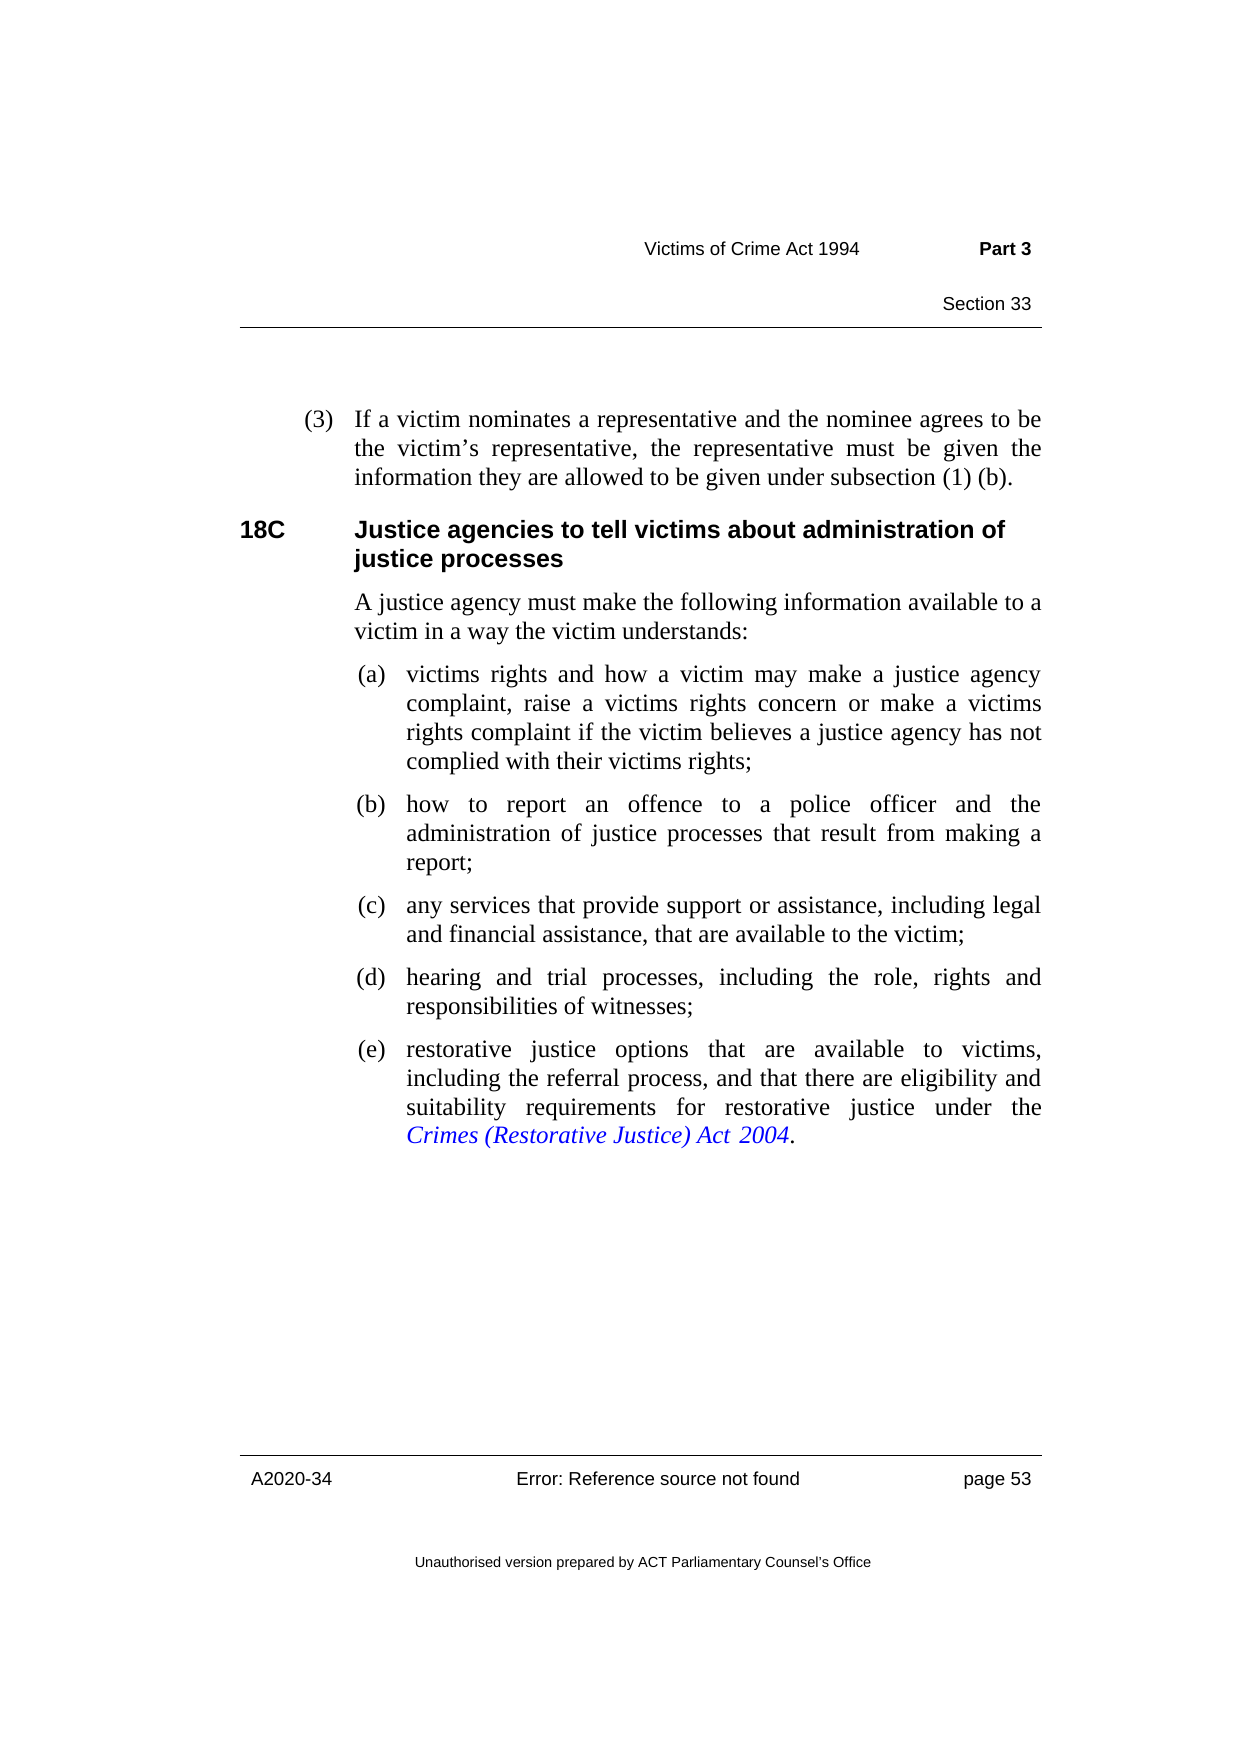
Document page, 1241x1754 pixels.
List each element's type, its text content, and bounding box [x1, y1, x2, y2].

text (d) hearing and trial processes, including the role, rights and responsibilities of witnesses; [239, 962, 1042, 1019]
text 18C Justice agencies to tell victims about administration of justice processes [239, 515, 1042, 573]
text (b) how to report an offence to a police officer and the administration of justice processes that result from making a report; [239, 789, 1042, 875]
text (c) any services that provide support or assistance, including legal and financial assistance, that are available to the victim; [239, 890, 1042, 947]
text (3) If a victim nominates a representative and the nominee agrees to be the victim’s representative, the representative must be given the information they are allowed to be given under subsection (1) (b). [239, 404, 1042, 490]
text A justice agency must make the following information available to a victim in a way the victim understands: [354, 587, 1042, 645]
text (e) restorative justice options that are available to victims, including the referral process, and that there are eligibility and suitability requirements for restorative justice under the Crimes (Restorative Justice) Act 2004. [239, 1034, 1042, 1149]
text (a) victims rights and how a victim may make a justice agency complaint, raise a victims rights concern or make a victims rights complaint if the victim believes a justice agency has not complied with their victims rights; [239, 659, 1042, 774]
